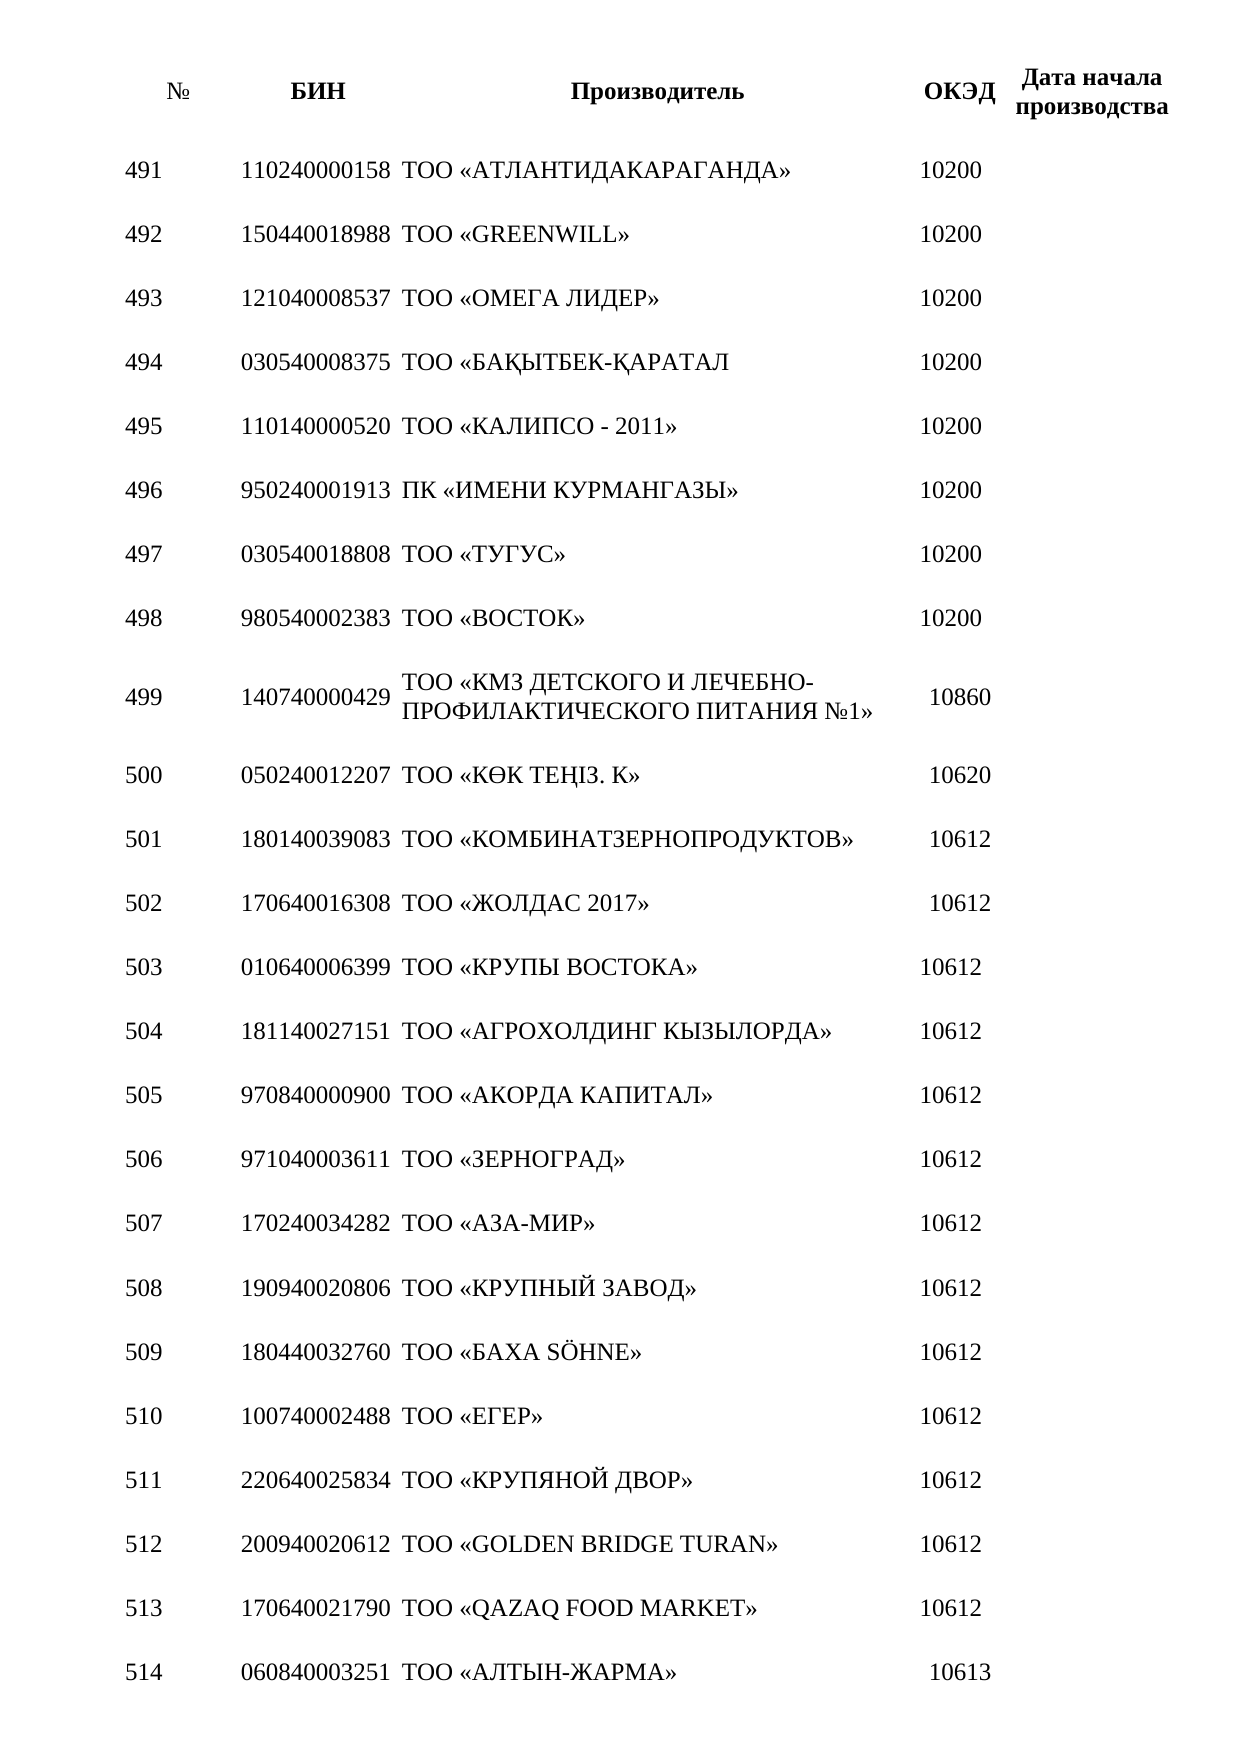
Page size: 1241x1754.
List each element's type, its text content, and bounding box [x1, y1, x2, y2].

table_header Производитель [399, 59, 916, 152]
table_header № [118, 59, 238, 152]
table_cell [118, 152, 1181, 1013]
table_header ОКЭД [916, 59, 1003, 152]
table_header БИН [238, 59, 399, 152]
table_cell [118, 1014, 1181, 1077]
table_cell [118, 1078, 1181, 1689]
table_header Дата начала производства [1003, 59, 1181, 152]
